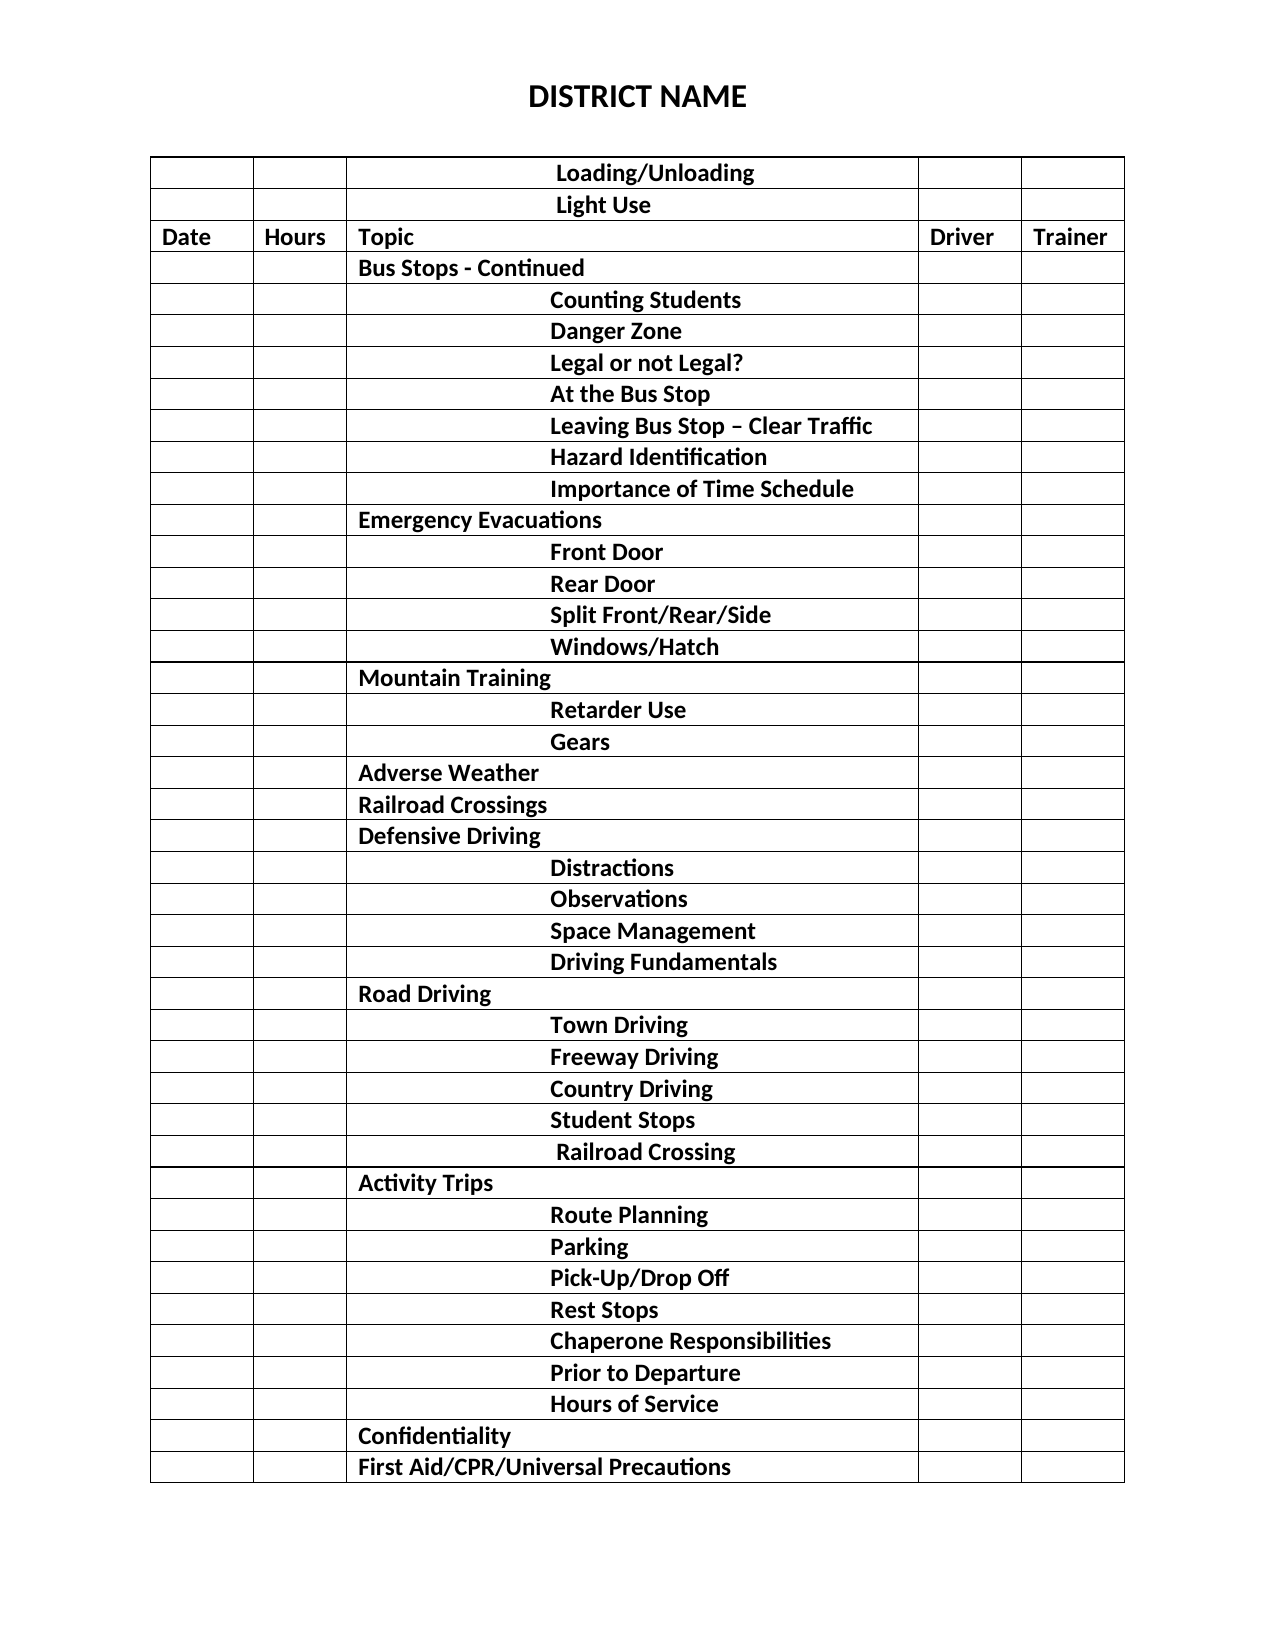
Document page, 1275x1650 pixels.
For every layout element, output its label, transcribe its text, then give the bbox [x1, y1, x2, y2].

table_cell [254, 379, 346, 409]
table_cell [1022, 442, 1124, 472]
table_cell Country Driving [347, 1073, 918, 1103]
table_cell [1022, 1010, 1124, 1040]
table_cell Parking [347, 1231, 918, 1261]
table_cell [1022, 158, 1124, 188]
table_cell [151, 947, 253, 977]
table_cell [254, 505, 346, 535]
table_cell Loading/Unloading [347, 158, 918, 188]
table_cell [919, 947, 1021, 977]
table_cell [254, 599, 346, 630]
table_cell [151, 663, 253, 693]
table_cell [151, 884, 253, 914]
table_cell [151, 1452, 253, 1482]
table_cell Driver [919, 221, 1021, 251]
table_cell [919, 663, 1021, 693]
table_cell [151, 1136, 253, 1166]
table_cell [151, 1104, 253, 1135]
table_cell [919, 852, 1021, 882]
table_cell [254, 1104, 346, 1135]
table_cell [919, 1325, 1021, 1356]
table_cell [919, 1073, 1021, 1103]
table_cell [254, 1420, 346, 1451]
table_cell [919, 536, 1021, 567]
table_cell [254, 442, 346, 472]
table_cell [1022, 1262, 1124, 1293]
table_cell [151, 1357, 253, 1387]
table_cell [1022, 789, 1124, 819]
table_cell [919, 252, 1021, 283]
table_cell Topic [347, 221, 918, 251]
table_cell [254, 978, 346, 1009]
table_cell [1022, 536, 1124, 567]
table_cell [919, 284, 1021, 314]
table_cell [151, 1041, 253, 1072]
table_cell [151, 599, 253, 630]
table_cell [254, 315, 346, 346]
table_cell [919, 1231, 1021, 1261]
table_cell Mountain Training [347, 663, 918, 693]
table_cell [254, 915, 346, 946]
table_cell [151, 820, 253, 851]
table_cell [919, 1294, 1021, 1324]
table_cell [254, 852, 346, 882]
table_cell [1022, 473, 1124, 504]
table_cell [1022, 1136, 1124, 1166]
table_cell Road Driving [347, 978, 918, 1009]
table_cell Date [151, 221, 253, 251]
table_cell [254, 631, 346, 661]
table_cell [151, 1168, 253, 1198]
table_cell Leaving Bus Stop – Clear Traffic [347, 410, 918, 441]
table_cell [151, 189, 253, 219]
table_cell Route Planning [347, 1199, 918, 1229]
table_cell [151, 1010, 253, 1040]
table_cell [151, 1389, 253, 1419]
table_cell [151, 789, 253, 819]
table_cell First Aid/CPR/Universal Precautions [347, 1452, 918, 1482]
table_cell Town Driving [347, 1010, 918, 1040]
table_cell [919, 442, 1021, 472]
table_cell Railroad Crossings [347, 789, 918, 819]
table_cell [919, 820, 1021, 851]
table_cell [151, 410, 253, 441]
table_cell [1022, 315, 1124, 346]
table_cell [254, 1010, 346, 1040]
table_cell [1022, 252, 1124, 283]
table_cell [254, 1168, 346, 1198]
table_cell [1022, 820, 1124, 851]
table_cell [151, 1199, 253, 1229]
table_cell Emergency Evacuations [347, 505, 918, 535]
table_cell [151, 284, 253, 314]
table_cell [919, 757, 1021, 788]
table_cell [254, 189, 346, 219]
table_cell [1022, 1199, 1124, 1229]
table_cell [254, 252, 346, 283]
table_cell [1022, 1073, 1124, 1103]
table_cell [151, 315, 253, 346]
table_cell [1022, 947, 1124, 977]
table_cell [1022, 1168, 1124, 1198]
table_cell [151, 694, 253, 724]
table_cell [1022, 284, 1124, 314]
table_cell [151, 1294, 253, 1324]
table_cell [919, 473, 1021, 504]
table_cell Rear Door [347, 568, 918, 598]
table_cell [919, 1010, 1021, 1040]
table_cell Bus Stops - Continued [347, 252, 918, 283]
table_cell [254, 536, 346, 567]
table_cell [254, 663, 346, 693]
table_cell [254, 820, 346, 851]
table_cell [254, 947, 346, 977]
table_cell [919, 915, 1021, 946]
table_cell Split Front/Rear/Side [347, 599, 918, 630]
table_cell [1022, 1231, 1124, 1261]
table_cell [1022, 599, 1124, 630]
table_cell [254, 694, 346, 724]
table_cell [1022, 410, 1124, 441]
table_cell [919, 694, 1021, 724]
table_cell [1022, 379, 1124, 409]
table_cell [919, 347, 1021, 377]
table_cell [151, 757, 253, 788]
table_cell Defensive Driving [347, 820, 918, 851]
table_cell [1022, 726, 1124, 756]
table_cell [1022, 1104, 1124, 1135]
table_cell [919, 1420, 1021, 1451]
table_cell [254, 1389, 346, 1419]
table_cell [1022, 1452, 1124, 1482]
table_cell [919, 1104, 1021, 1135]
table_cell [1022, 347, 1124, 377]
table_cell [254, 1041, 346, 1072]
table_cell Danger Zone [347, 315, 918, 346]
table_cell [151, 473, 253, 504]
table_cell [151, 978, 253, 1009]
table_cell Student Stops [347, 1104, 918, 1135]
table_cell Prior to Departure [347, 1357, 918, 1387]
table_cell [254, 1325, 346, 1356]
table_cell [1022, 1389, 1124, 1419]
table_cell Importance of Time Schedule [347, 473, 918, 504]
table_cell [151, 1262, 253, 1293]
table_cell [254, 884, 346, 914]
table_cell Gears [347, 726, 918, 756]
table_cell [1022, 852, 1124, 882]
table_cell [254, 410, 346, 441]
table_cell Space Management [347, 915, 918, 946]
table_cell [1022, 1325, 1124, 1356]
table_cell [919, 1389, 1021, 1419]
table_cell [151, 505, 253, 535]
table_cell [919, 568, 1021, 598]
table_cell Retarder Use [347, 694, 918, 724]
table_cell [1022, 505, 1124, 535]
table_cell [151, 442, 253, 472]
table_cell [919, 1357, 1021, 1387]
table_cell [151, 379, 253, 409]
table_cell Observations [347, 884, 918, 914]
table_cell [151, 1073, 253, 1103]
table_cell [1022, 1041, 1124, 1072]
table_cell [1022, 1357, 1124, 1387]
table_cell Hours of Service [347, 1389, 918, 1419]
table_cell [254, 1073, 346, 1103]
table_cell [254, 1136, 346, 1166]
table_cell Legal or not Legal? [347, 347, 918, 377]
table_cell [1022, 1420, 1124, 1451]
table_cell [254, 726, 346, 756]
table_cell [919, 315, 1021, 346]
table_cell Trainer [1022, 221, 1124, 251]
table_cell [919, 1262, 1021, 1293]
table_cell Front Door [347, 536, 918, 567]
table_cell Freeway Driving [347, 1041, 918, 1072]
table_cell [919, 410, 1021, 441]
table_cell Rest Stops [347, 1294, 918, 1324]
table_cell [919, 884, 1021, 914]
table_cell [1022, 978, 1124, 1009]
table_cell [1022, 694, 1124, 724]
table_cell Light Use [347, 189, 918, 219]
table_cell [254, 1231, 346, 1261]
table_cell [151, 252, 253, 283]
table_cell Windows/Hatch [347, 631, 918, 661]
table_cell [151, 536, 253, 567]
table_cell [919, 189, 1021, 219]
table_cell [254, 284, 346, 314]
table_cell At the Bus Stop [347, 379, 918, 409]
table_cell Adverse Weather [347, 757, 918, 788]
table_cell [919, 1199, 1021, 1229]
table_cell Driving Fundamentals [347, 947, 918, 977]
table_cell [919, 631, 1021, 661]
table_cell [919, 1452, 1021, 1482]
table_cell [1022, 631, 1124, 661]
table_cell [254, 473, 346, 504]
table_cell [254, 1294, 346, 1324]
table_cell [151, 568, 253, 598]
table_cell [254, 1199, 346, 1229]
table_cell [919, 978, 1021, 1009]
table_cell [151, 852, 253, 882]
table_cell [919, 379, 1021, 409]
table_cell [919, 158, 1021, 188]
table_cell Confidentiality [347, 1420, 918, 1451]
table_cell [151, 347, 253, 377]
table_cell Railroad Crossing [347, 1136, 918, 1166]
table_cell [1022, 757, 1124, 788]
table_cell [1022, 1294, 1124, 1324]
table_cell [919, 1136, 1021, 1166]
table_cell [1022, 915, 1124, 946]
table_cell [254, 568, 346, 598]
table_cell [254, 158, 346, 188]
table_cell [254, 1452, 346, 1482]
table_cell Hazard Identification [347, 442, 918, 472]
table_cell [151, 158, 253, 188]
table_cell [254, 757, 346, 788]
table_cell [919, 789, 1021, 819]
table_cell [151, 1325, 253, 1356]
table_cell [919, 1041, 1021, 1072]
table_cell Pick-Up/Drop Off [347, 1262, 918, 1293]
table_cell [919, 1168, 1021, 1198]
table_cell [254, 1262, 346, 1293]
table_cell [1022, 884, 1124, 914]
table_cell [919, 505, 1021, 535]
table_cell [151, 1420, 253, 1451]
table_cell [151, 726, 253, 756]
table_cell [919, 599, 1021, 630]
table_cell [1022, 663, 1124, 693]
table_cell [254, 789, 346, 819]
table_cell Distractions [347, 852, 918, 882]
table_cell [1022, 568, 1124, 598]
table_cell [1022, 189, 1124, 219]
table_cell Activity Trips [347, 1168, 918, 1198]
table_cell Hours [254, 221, 346, 251]
table_cell [151, 915, 253, 946]
table_cell [151, 1231, 253, 1261]
table_cell [151, 631, 253, 661]
table_cell [919, 726, 1021, 756]
table_cell [254, 347, 346, 377]
table_cell Chaperone Responsibilities [347, 1325, 918, 1356]
table_cell Counting Students [347, 284, 918, 314]
table_cell [254, 1357, 346, 1387]
